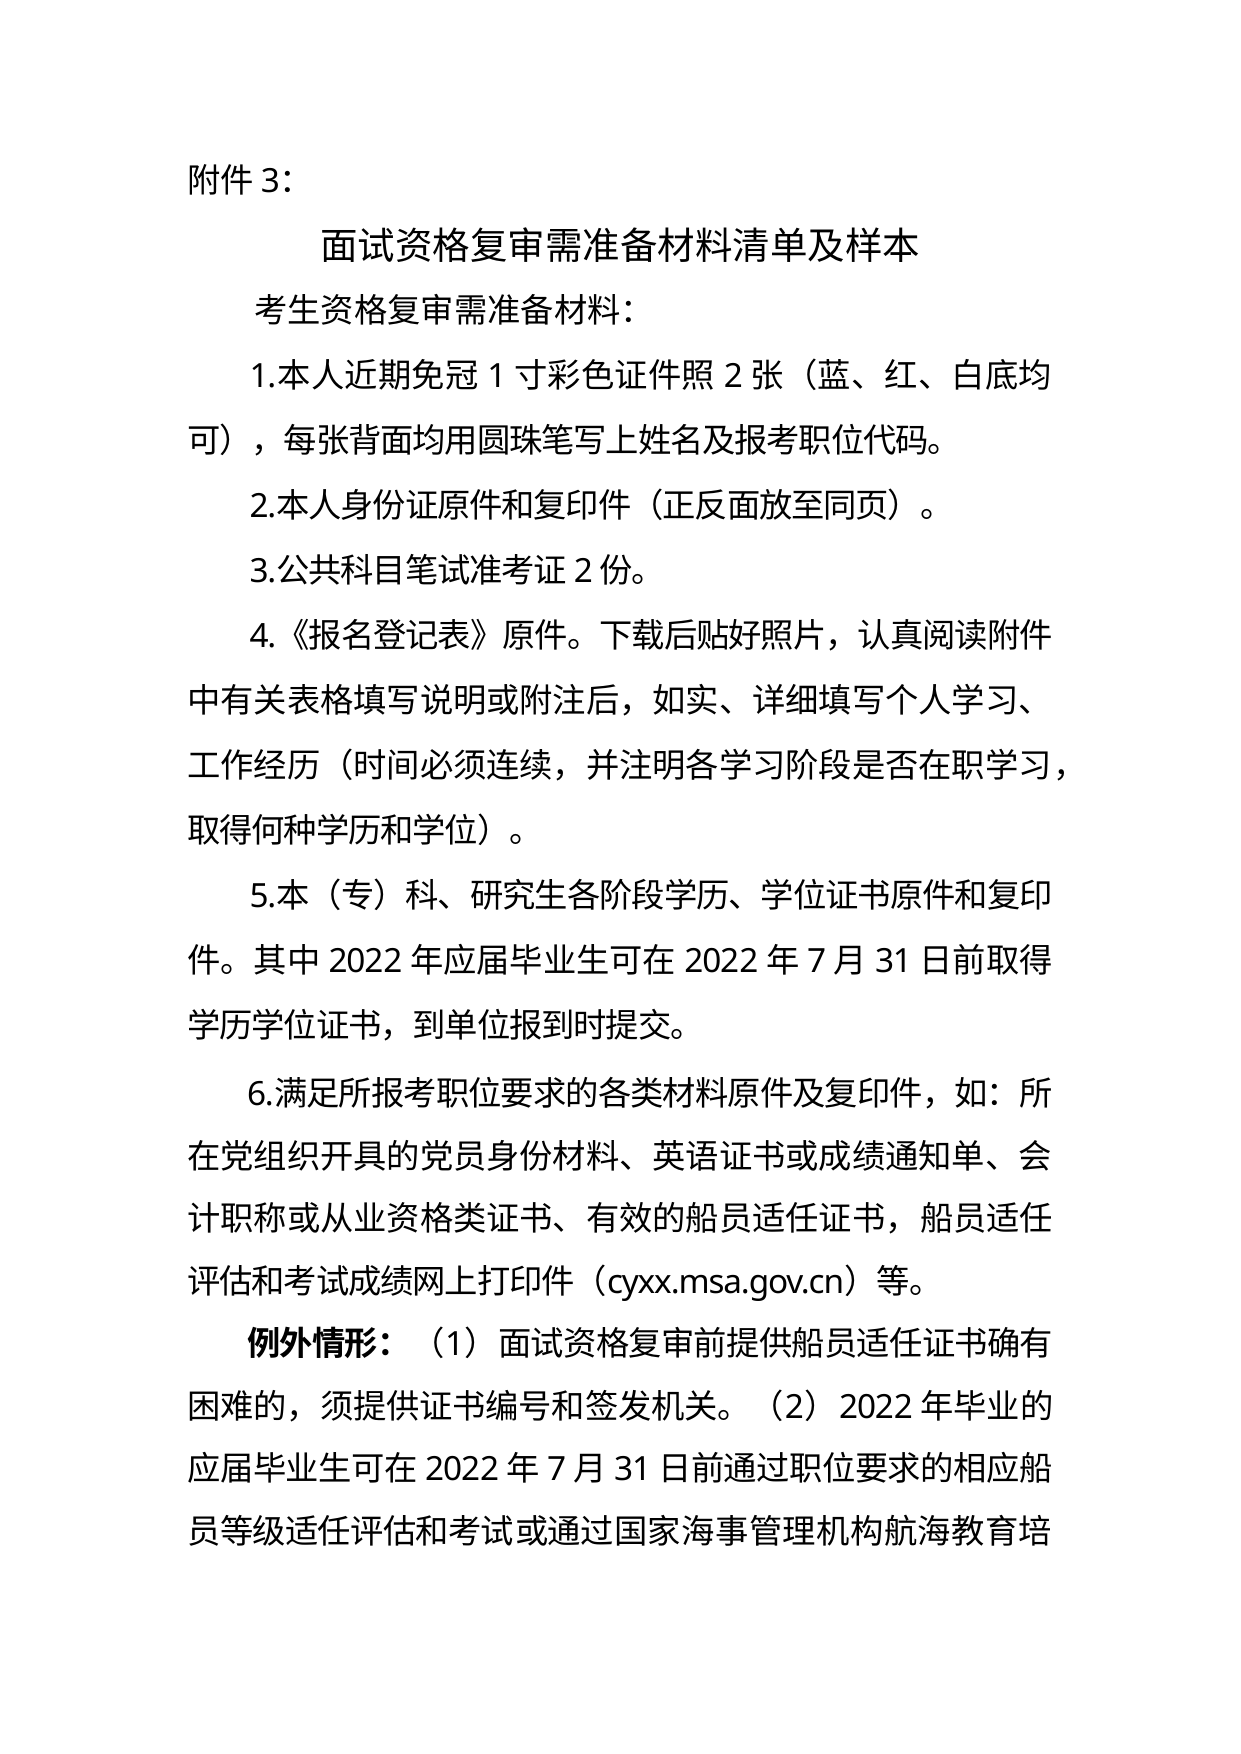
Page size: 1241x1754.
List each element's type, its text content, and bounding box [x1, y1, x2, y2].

text 2.本人身份证原件和复印件（正反面放至同页）。 [187, 471, 1053, 536]
text 附件3： [187, 146, 1053, 211]
text 5.本（专）科、研究生各阶段学历、学位证书原件和复印件。其中2022年应届毕业生可在2022年7月31日前取得学历学位证书，到单位报到时提交。 [187, 861, 1053, 1056]
text 1.本人近期免冠1寸彩色证件照2张（蓝、红、白底均可），每张背面均用圆珠笔写上姓名及报考职位代码。 [187, 341, 1053, 471]
text 4.《报名登记表》原件。下载后贴好照片，认真阅读附件中有关表格填写说明或附注后，如实、详细填写个人学习、工作经历（时间必须连续，并注明各学习阶段是否在职学习，取得何种学历和学位）。 [187, 601, 1053, 861]
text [187, 1306, 1053, 1556]
text 考生资格复审需准备材料： [187, 276, 1053, 341]
text 面试资格复审需准备材料清单及样本 [187, 211, 1053, 276]
text 3.公共科目笔试准考证2份。 [187, 536, 1053, 601]
text 6.满足所报考职位要求的各类材料原件及复印件，如：所在党组织开具的党员身份材料、英语证书或成绩通知单、会计职称或从业资格类证书、有效的船员适任证书，船员适任评估和考试成绩网上打印件（cyxx.msa.gov.cn）等。 [187, 1056, 1053, 1306]
